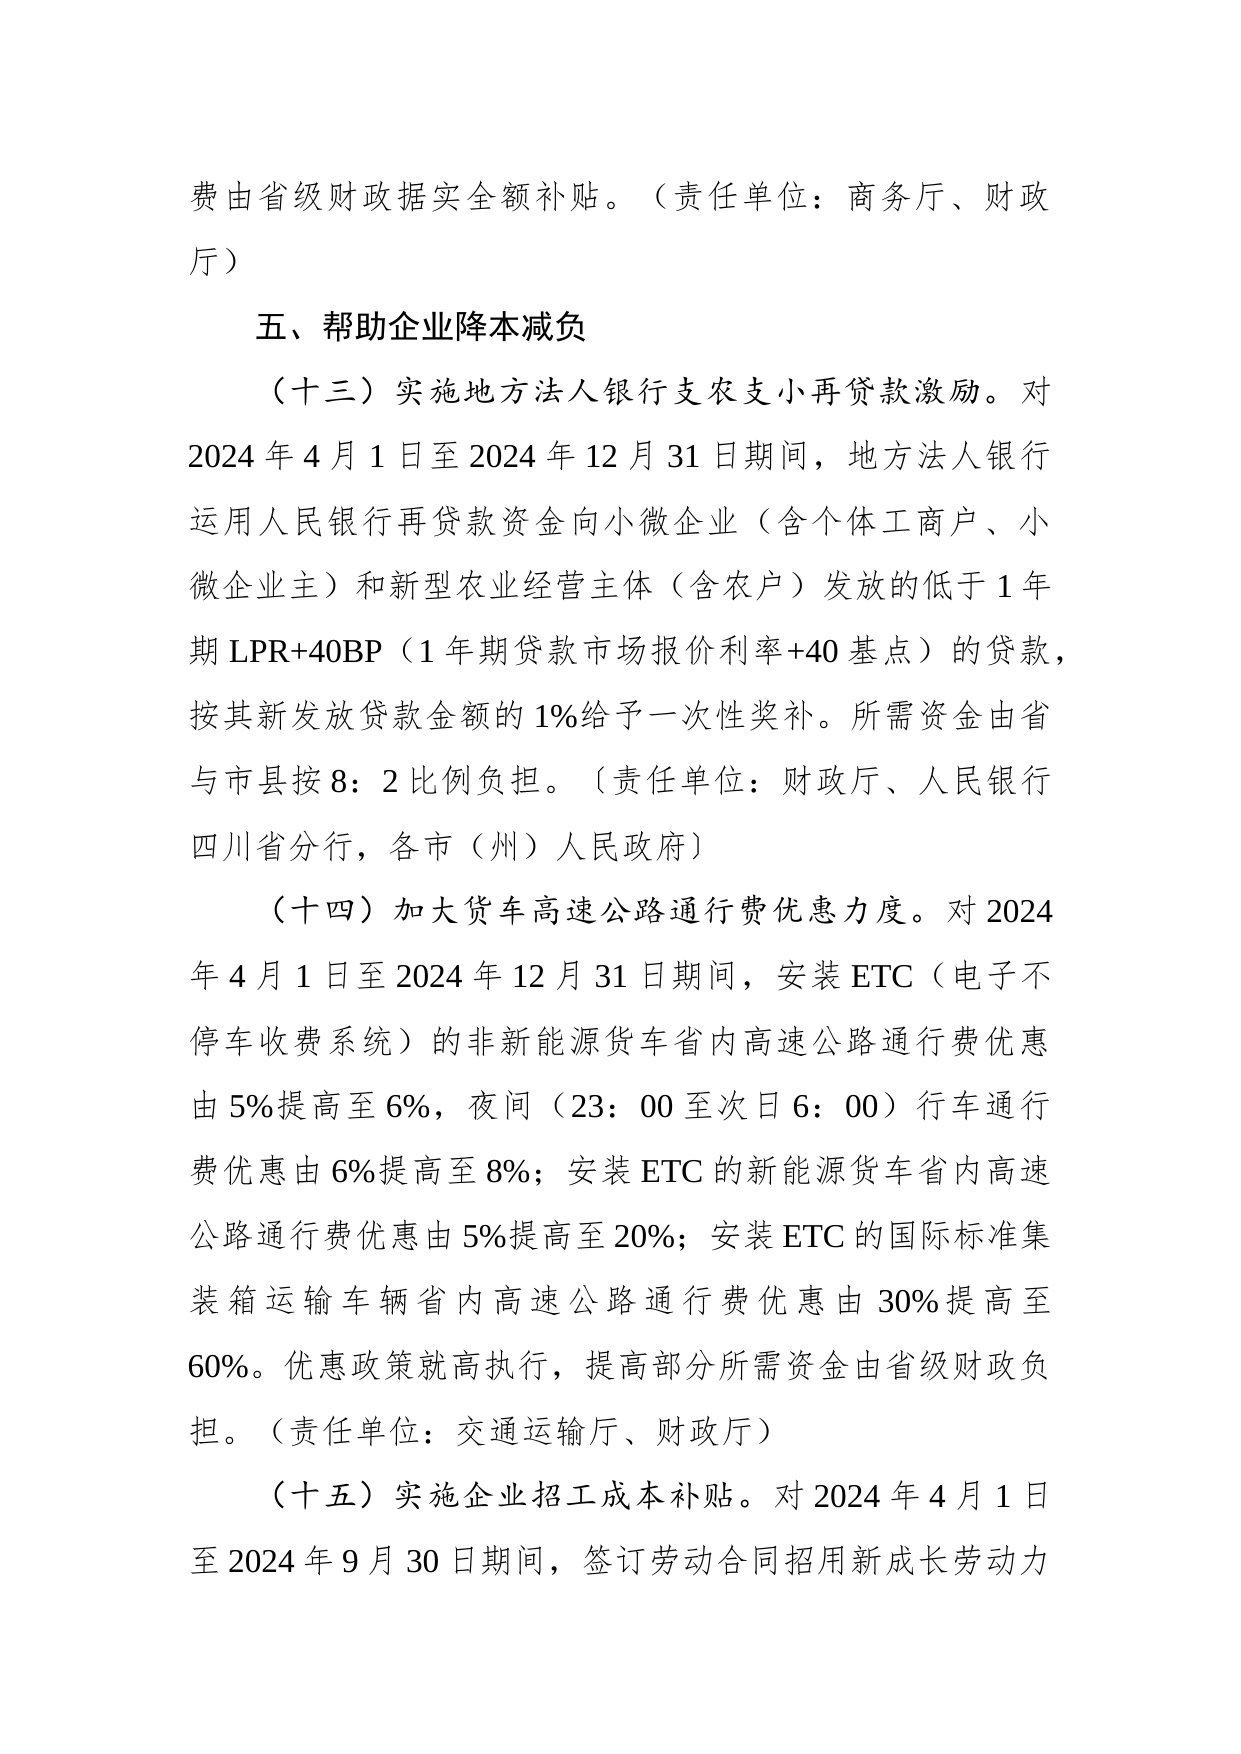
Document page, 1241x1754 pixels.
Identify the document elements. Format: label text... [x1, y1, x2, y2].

text （十三）实施地方法人银行支农支小再贷款激励。对2024年4月1日至2024年12月31日期间，地方法人银行运用人民银行再贷款资金向小微企业（含个体工商户、小微企业主）和新型农业经营主体（含农户）发放的低于1年期LPR+40BP（1年期贷款市场报价利率+40基点）的贷款，按其新发放贷款金额的1%给予一次性奖补。所需资金由省与市县按8：2比例负担。〔责任单位：财政厅、人民银行四川省分行，各市（州）人民政府〕 [187, 357, 1053, 877]
text 五、帮助企业降本减负 [187, 292, 1053, 357]
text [187, 162, 1053, 292]
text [187, 1462, 1053, 1592]
text （十四）加大货车高速公路通行费优惠力度。对2024年4月1日至2024年12月31日期间，安装ETC（电子不停车收费系统）的非新能源货车省内高速公路通行费优惠由5%提高至6%，夜间（23：00至次日6：00）行车通行费优惠由6%提高至8%；安装ETC的新能源货车省内高速公路通行费优惠由5%提高至20%；安装ETC的国际标准集装箱运输车辆省内高速公路通行费优惠由30%提高至60%。优惠政策就高执行，提高部分所需资金由省级财政负担。（责任单位：交通运输厅、财政厅） [187, 877, 1053, 1462]
